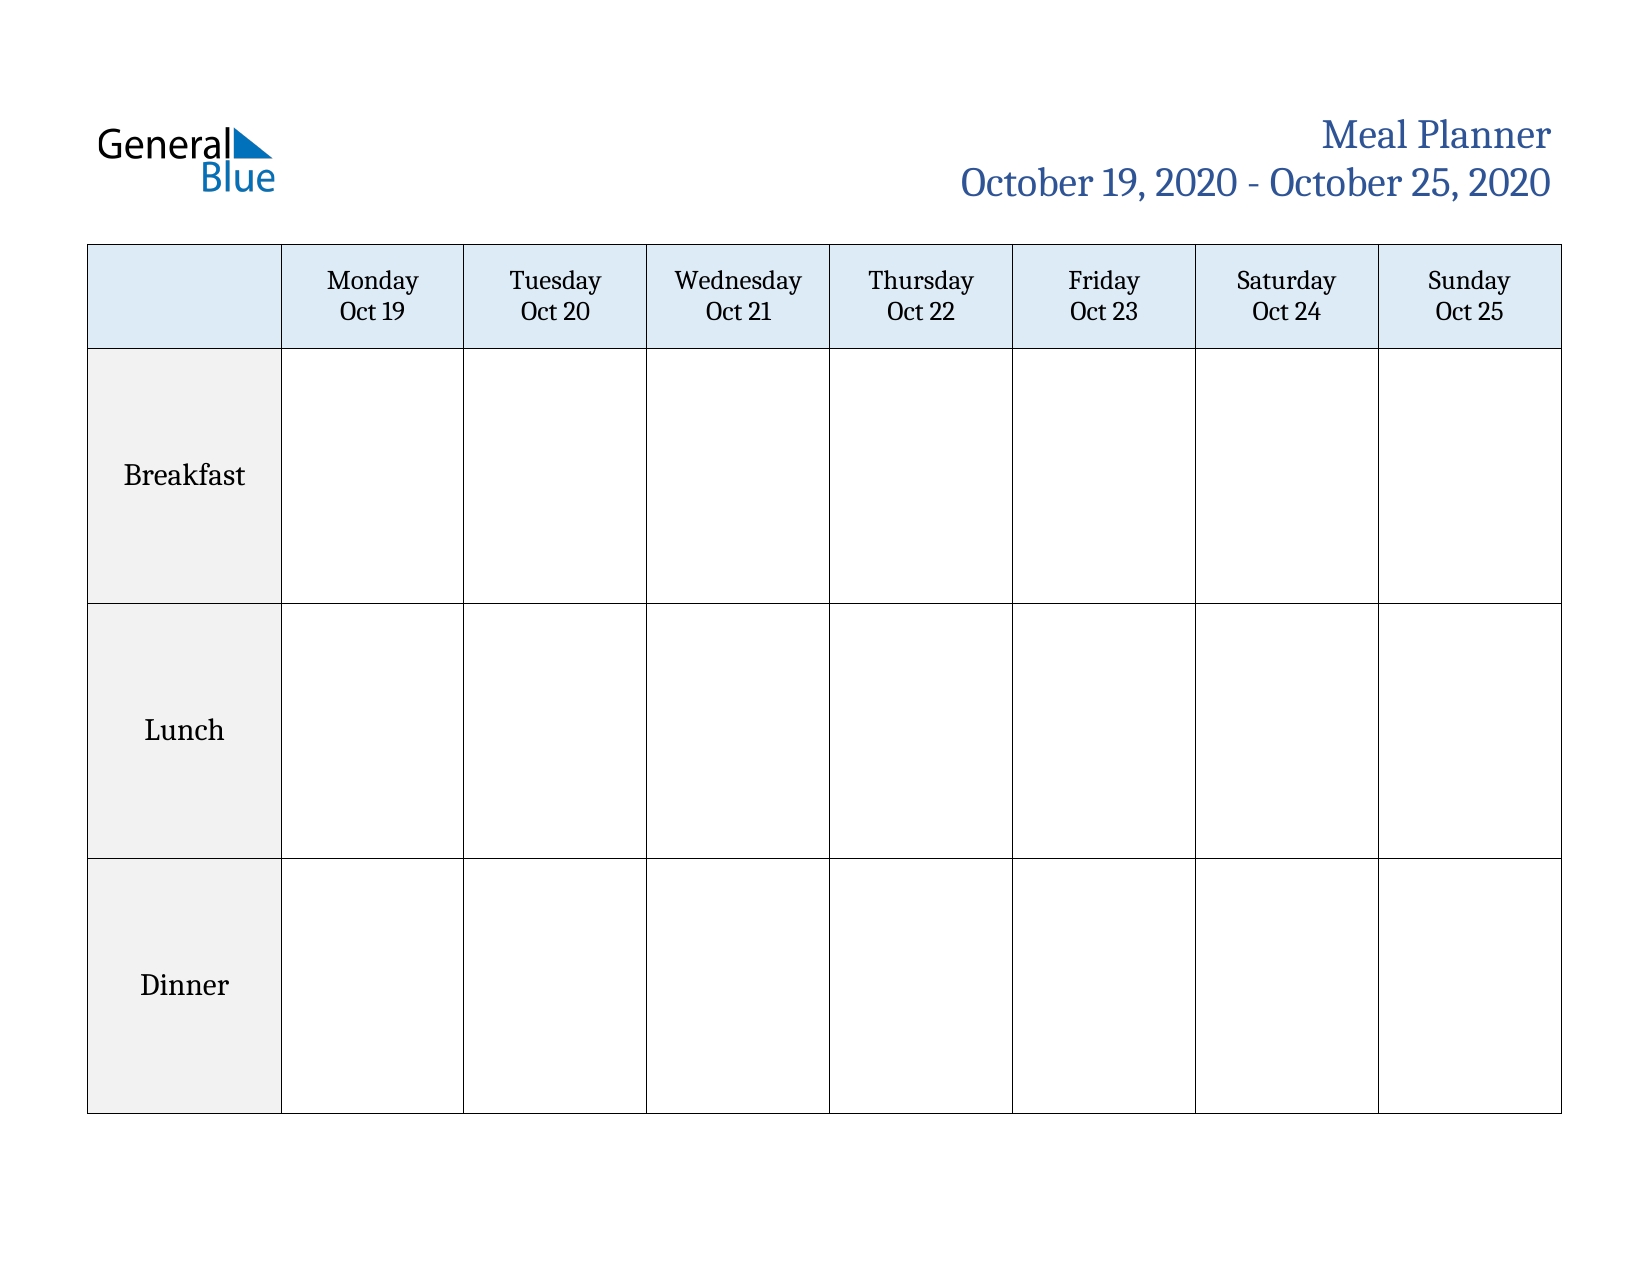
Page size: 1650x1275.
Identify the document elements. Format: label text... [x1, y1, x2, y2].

table_cell [647, 604, 829, 858]
table_cell Lunch [88, 604, 281, 858]
table_cell [1013, 349, 1195, 603]
table_cell [830, 349, 1012, 603]
table_cell [88, 245, 281, 348]
table_cell [282, 349, 463, 603]
table_cell [1196, 604, 1378, 858]
table_cell [464, 349, 646, 603]
table_cell Wednesday Oct 21 [647, 245, 829, 348]
table_cell Tuesday Oct 20 [464, 245, 646, 348]
table_cell [1379, 859, 1561, 1113]
table_cell [647, 349, 829, 603]
table_cell Dinner [88, 859, 281, 1113]
table_cell Friday Oct 23 [1013, 245, 1195, 348]
table_cell [282, 604, 463, 858]
table_cell Thursday Oct 22 [830, 245, 1012, 348]
table_cell [1379, 604, 1561, 858]
table_cell [282, 859, 463, 1113]
table_cell [830, 604, 1012, 858]
table_header Meal Planner October 19, 2020 - October 25, 2020 [281, 75, 1562, 244]
table_cell [1379, 349, 1561, 603]
table_cell Sunday Oct 25 [1379, 245, 1561, 348]
table_cell Breakfast [88, 349, 281, 603]
table_cell [1196, 859, 1378, 1113]
picture [98, 127, 275, 192]
table_cell Saturday Oct 24 [1196, 245, 1378, 348]
table_cell [464, 859, 646, 1113]
table_cell Monday Oct 19 [282, 245, 463, 348]
table_cell [647, 859, 829, 1113]
table_cell [464, 604, 646, 858]
table_cell [1013, 859, 1195, 1113]
table_cell [1013, 604, 1195, 858]
table_header [88, 75, 281, 244]
table_cell [830, 859, 1012, 1113]
table_cell [1196, 349, 1378, 603]
